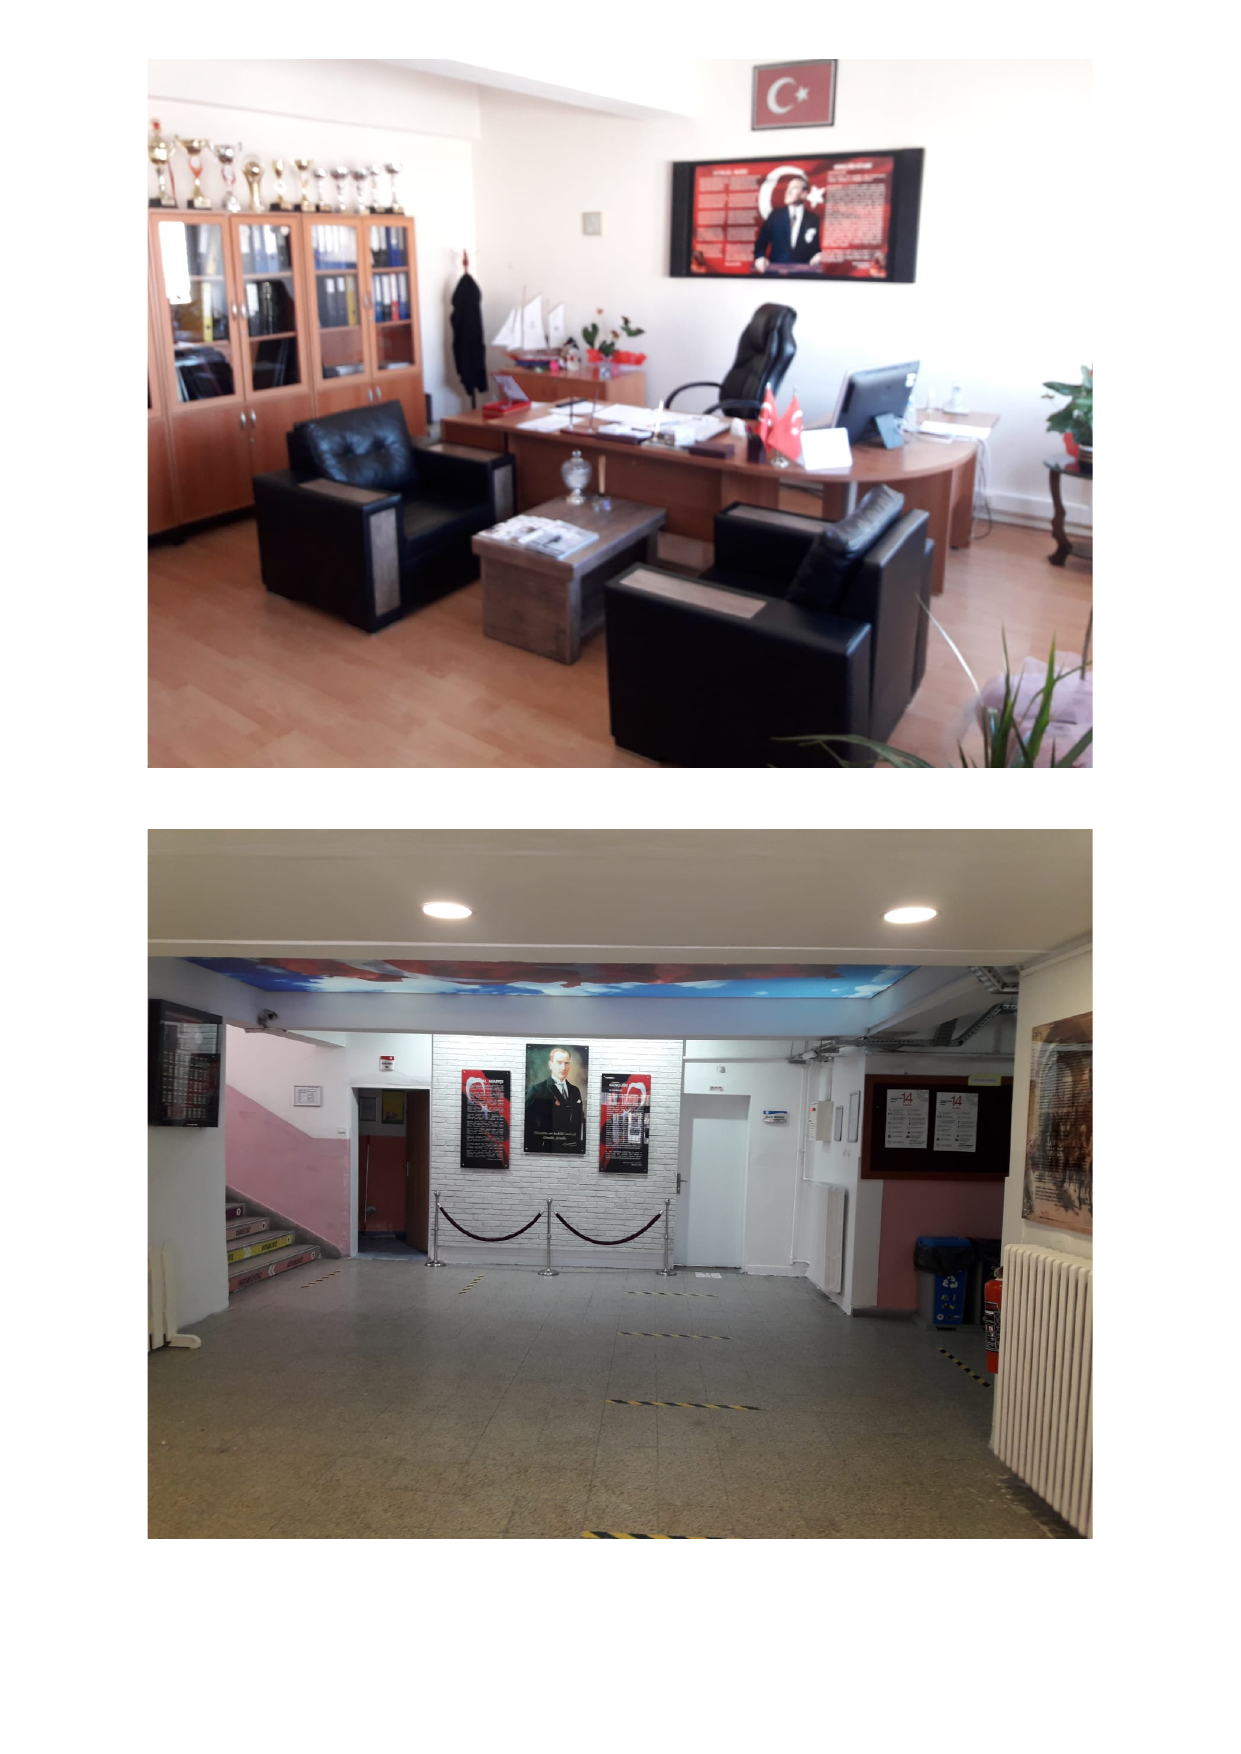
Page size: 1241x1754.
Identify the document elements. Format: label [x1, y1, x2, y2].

picture [147, 829, 1093, 1539]
picture [147, 59, 1093, 768]
